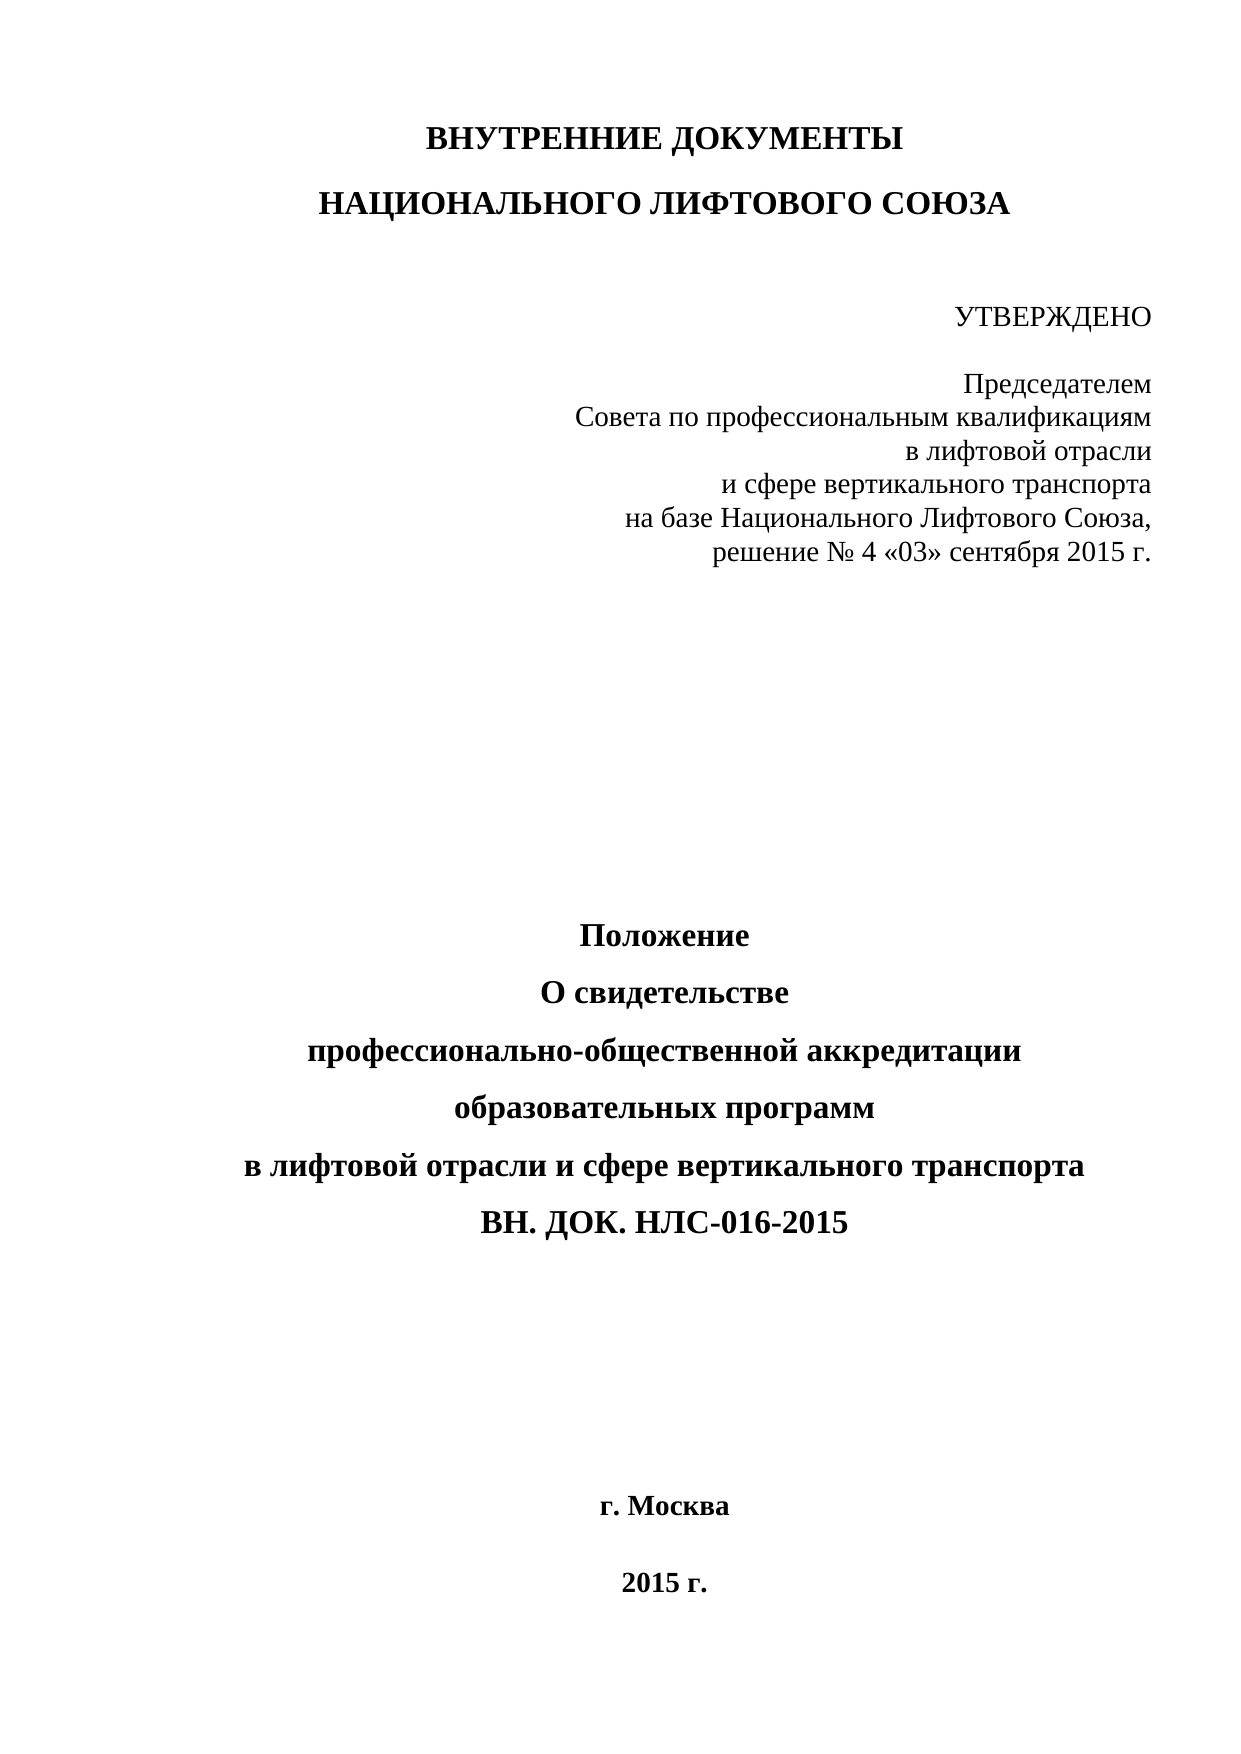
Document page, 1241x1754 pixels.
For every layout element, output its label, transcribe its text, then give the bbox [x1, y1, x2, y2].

text Положение [177, 915, 1152, 953]
text г. Москва [177, 1488, 1152, 1522]
text на базе Национального Лифтового Союза, [177, 500, 1152, 534]
text ВН. ДОК. НЛС-016-2015 [177, 1203, 1152, 1241]
text в лифтовой отрасли [177, 433, 1152, 467]
text решение № 4 «03» сентября 2015 г. [177, 534, 1152, 567]
text в лифтовой отрасли и сфере вертикального транспорта [177, 1145, 1152, 1183]
text и сфере вертикального транспорта [177, 467, 1152, 500]
text Совета по профессиональным квалификациям [177, 399, 1152, 433]
text УТВЕРЖДЕНО [177, 299, 1152, 332]
text 2015 г. [177, 1566, 1152, 1599]
text Председателем [177, 366, 1152, 399]
text ВНУТРЕННИЕ ДОКУМЕНТЫ [177, 118, 1152, 156]
text О свидетельстве [177, 973, 1152, 1011]
text НАЦИОНАЛЬНОГО ЛИФТОВОГО СОЮЗА [177, 183, 1152, 221]
text профессионально-общественной аккредитации образовательных программ [177, 1030, 1152, 1126]
